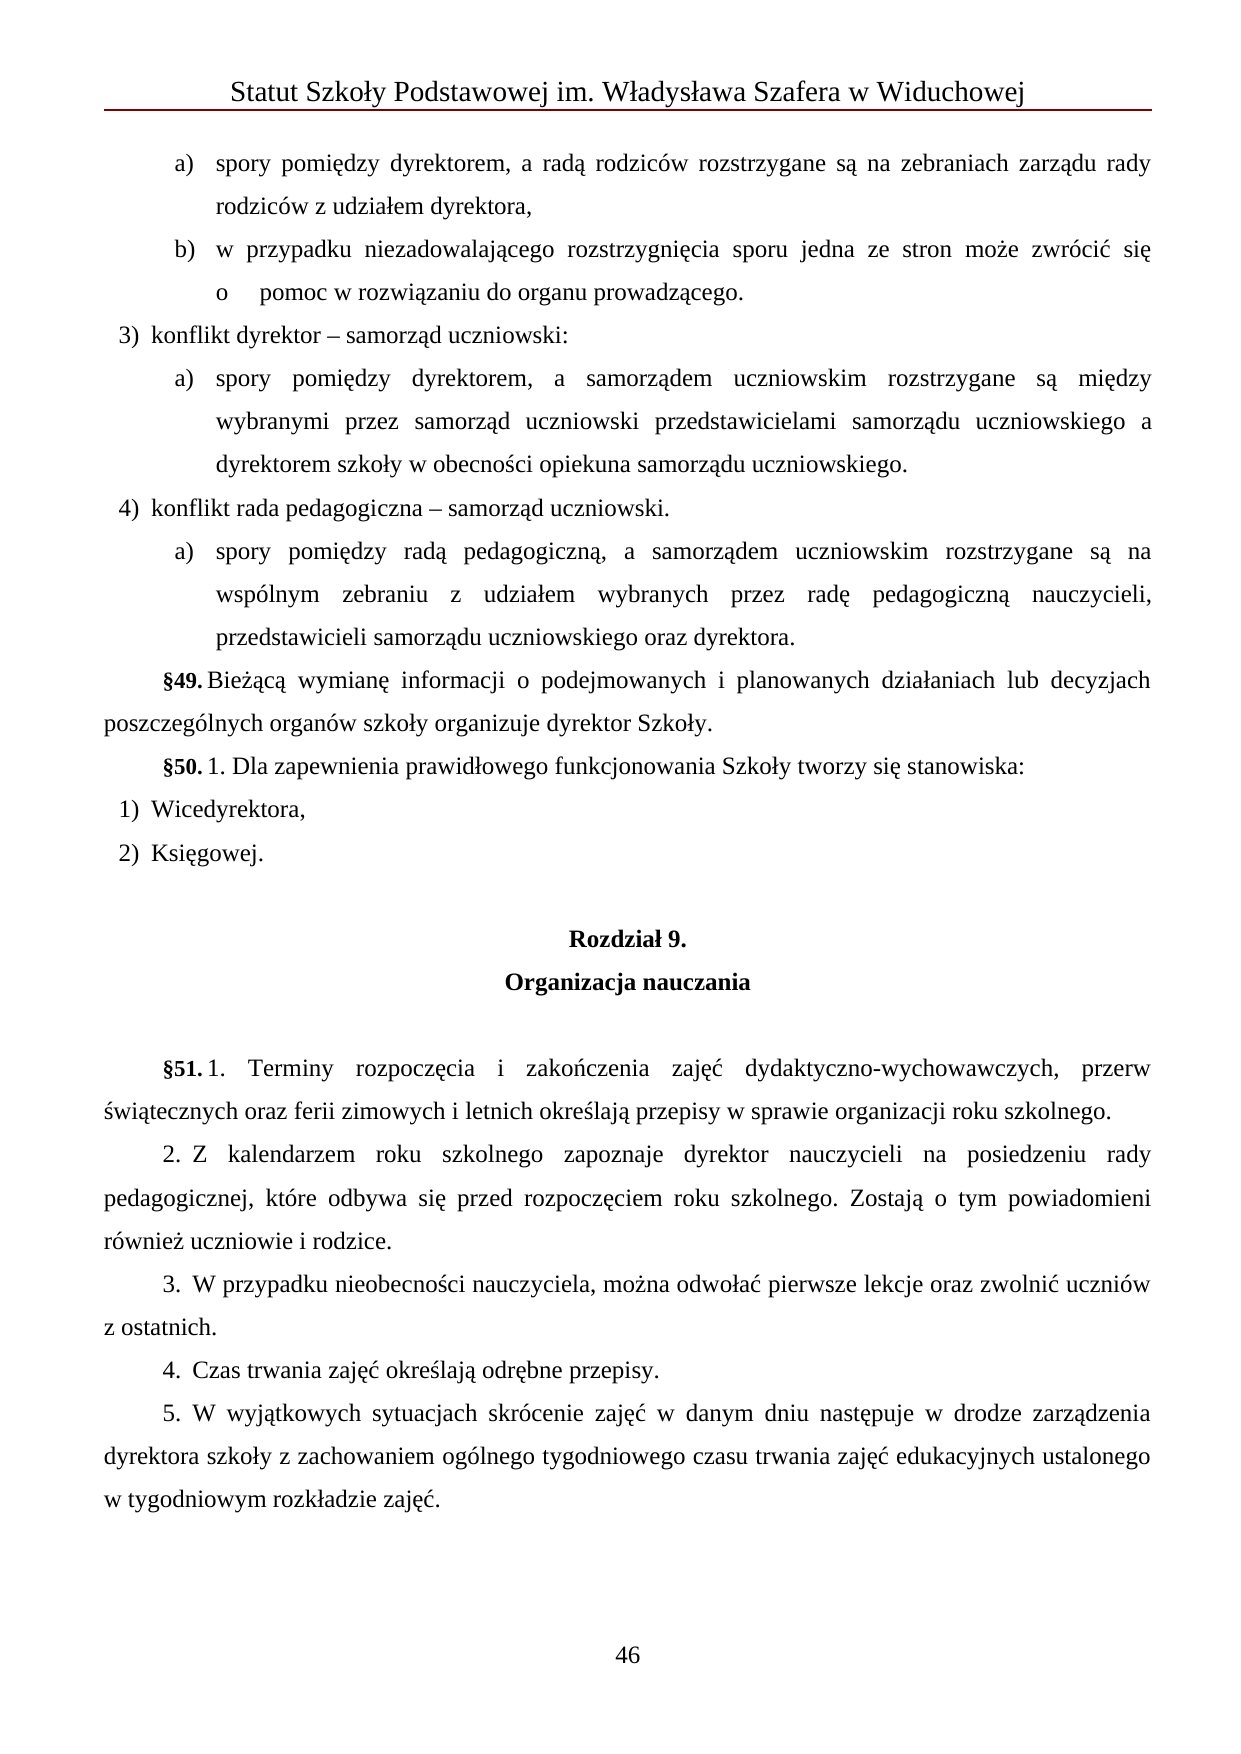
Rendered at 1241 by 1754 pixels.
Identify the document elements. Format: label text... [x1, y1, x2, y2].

list Wicedyrektora, [118, 794, 1152, 823]
list Księgowej. [118, 838, 1152, 866]
list W wyjątkowych sytuacjach skrócenie zajęć w danym dniu następuje w drodze zarządzenia dyrektora szkoły z zachowaniem ogólnego tygodniowego czasu trwania zajęć edukacyjnych ustalonego w tygodniowym rozkładzie zajęć. [103, 1398, 1152, 1513]
list spory pomiędzy dyrektorem, a radą rodziców rozstrzygane są na zebraniach zarządu rady rodziców z udziałem dyrektora, [174, 148, 1152, 219]
list W przypadku nieobecności nauczyciela, można odwołać pierwsze lekcje oraz zwolnić uczniów z ostatnich. [103, 1269, 1152, 1341]
list konflikt rada pedagogiczna – samorząd uczniowski. [118, 493, 1152, 521]
list w przypadku niezadowalającego rozstrzygnięcia sporu jedna ze stron może zwrócić się o pomoc w rozwiązaniu do organu prowadzącego. [174, 234, 1152, 306]
list 1. Terminy rozpoczęcia i zakończenia zajęć dydaktyczno-wychowawczych, przerw świątecznych oraz ferii zimowych i letnich określają przepisy w sprawie organizacji roku szkolnego. [103, 1053, 1152, 1125]
subtitle Rozdział 9. Organizacja nauczania [103, 924, 1152, 996]
list Czas trwania zajęć określają odrębne przepisy. [103, 1355, 1152, 1384]
list spory pomiędzy dyrektorem, a samorządem uczniowskim rozstrzygane są między wybranymi przez samorząd uczniowski przedstawicielami samorządu uczniowskiego a dyrektorem szkoły w obecności opiekuna samorządu uczniowskiego. [174, 363, 1152, 478]
list Bieżącą wymianę informacji o podejmowanych i planowanych działaniach lub decyzjach poszczególnych organów szkoły organizuje dyrektor Szkoły. [103, 665, 1152, 737]
list 1. Dla zapewnienia prawidłowego funkcjonowania Szkoły tworzy się stanowiska: [103, 751, 1152, 780]
list konflikt dyrektor – samorząd uczniowski: [118, 320, 1152, 349]
list Z kalendarzem roku szkolnego zapoznaje dyrektor nauczycieli na posiedzeniu rady pedagogicznej, które odbywa się przed rozpoczęciem roku szkolnego. Zostają o tym powiadomieni również uczniowie i rodzice. [103, 1139, 1152, 1254]
list spory pomiędzy radą pedagogiczną, a samorządem uczniowskim rozstrzygane są na wspólnym zebraniu z udziałem wybranych przez radę pedagogiczną nauczycieli, przedstawicieli samorządu uczniowskiego oraz dyrektora. [174, 536, 1152, 651]
